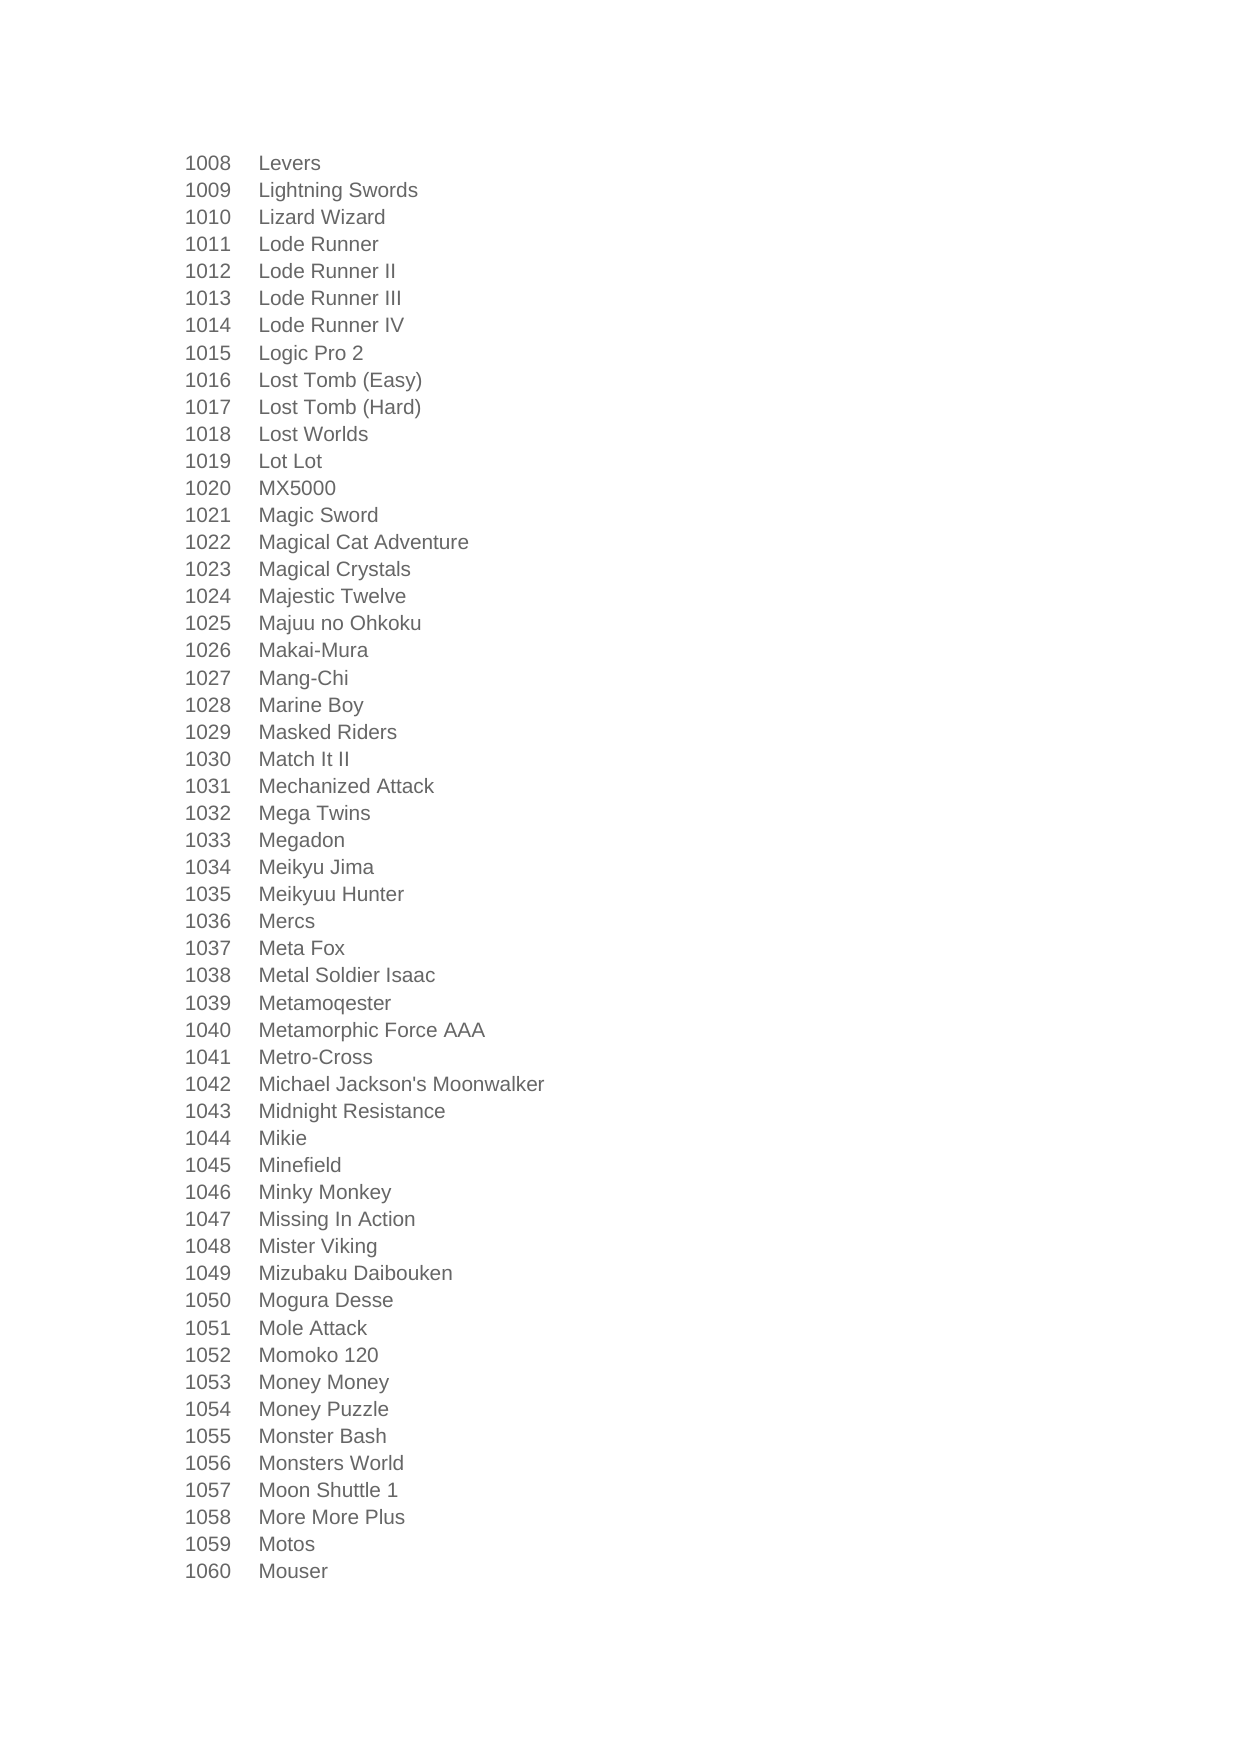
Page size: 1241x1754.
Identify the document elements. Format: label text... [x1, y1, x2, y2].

table_cell 1060 [177, 1556, 251, 1583]
table_cell More More Plus [251, 1502, 1063, 1529]
table_cell Metal Soldier Isaac [251, 960, 1063, 987]
table_cell 1018 [177, 419, 251, 446]
table_cell Meikyu Jima [251, 852, 1063, 879]
table_cell Megadon [251, 825, 1063, 852]
table_cell Mikie [251, 1123, 1063, 1150]
table_cell 1017 [177, 391, 251, 418]
table_cell 1058 [177, 1502, 251, 1529]
table_cell Meikyuu Hunter [251, 879, 1063, 906]
table_cell 1008 [177, 148, 251, 175]
table_cell Metamoqester [251, 987, 1063, 1014]
table_cell 1050 [177, 1285, 251, 1312]
table_cell 1029 [177, 716, 251, 743]
table_cell Lode Runner IV [251, 310, 1063, 337]
table_cell Lode Runner III [251, 283, 1063, 310]
table_cell 1040 [177, 1014, 251, 1041]
table_cell 1056 [177, 1448, 251, 1475]
table_cell 1039 [177, 987, 251, 1014]
table_cell Mogura Desse [251, 1285, 1063, 1312]
table_cell Magical Cat Adventure [251, 527, 1063, 554]
table_cell 1025 [177, 608, 251, 635]
table_cell 1053 [177, 1366, 251, 1393]
table_cell Momoko 120 [251, 1339, 1063, 1366]
table_cell 1026 [177, 635, 251, 662]
table_cell Majestic Twelve [251, 581, 1063, 608]
table_cell 1035 [177, 879, 251, 906]
table_cell 1027 [177, 662, 251, 689]
table_cell 1048 [177, 1231, 251, 1258]
table_cell Mizubaku Daibouken [251, 1258, 1063, 1285]
table_cell 1049 [177, 1258, 251, 1285]
table_cell 1010 [177, 202, 251, 229]
table_cell 1031 [177, 771, 251, 798]
table_cell Makai-Mura [251, 635, 1063, 662]
table_cell 1022 [177, 527, 251, 554]
table_cell Motos [251, 1529, 1063, 1556]
table_cell 1055 [177, 1421, 251, 1448]
table_cell Mouser [251, 1556, 1063, 1583]
table_cell Monster Bash [251, 1421, 1063, 1448]
table_cell 1021 [177, 500, 251, 527]
table_cell 1014 [177, 310, 251, 337]
table_cell Minky Monkey [251, 1177, 1063, 1204]
table_cell 1044 [177, 1123, 251, 1150]
table_cell 1023 [177, 554, 251, 581]
table_cell Levers [251, 148, 1063, 175]
table_cell 1059 [177, 1529, 251, 1556]
table_cell MX5000 [251, 473, 1063, 500]
table_cell Marine Boy [251, 689, 1063, 716]
table_cell 1051 [177, 1312, 251, 1339]
table_cell Logic Pro 2 [251, 337, 1063, 364]
table_cell Mang-Chi [251, 662, 1063, 689]
table_cell 1015 [177, 337, 251, 364]
table_cell 1054 [177, 1394, 251, 1421]
table_cell Mole Attack [251, 1312, 1063, 1339]
table_cell Minefield [251, 1150, 1063, 1177]
table_cell Lot Lot [251, 446, 1063, 473]
table_cell Match It II [251, 744, 1063, 771]
table_cell Metro-Cross [251, 1041, 1063, 1068]
table_cell 1033 [177, 825, 251, 852]
table_cell 1038 [177, 960, 251, 987]
table_cell 1041 [177, 1041, 251, 1068]
table_cell 1028 [177, 689, 251, 716]
table_cell 1042 [177, 1069, 251, 1096]
table_cell Majuu no Ohkoku [251, 608, 1063, 635]
table_cell Masked Riders [251, 716, 1063, 743]
table_cell Meta Fox [251, 933, 1063, 960]
table_cell 1016 [177, 364, 251, 391]
table_cell Moon Shuttle 1 [251, 1475, 1063, 1502]
table_cell Mister Viking [251, 1231, 1063, 1258]
table_cell 1009 [177, 175, 251, 202]
table_cell 1032 [177, 798, 251, 825]
table_cell Lightning Swords [251, 175, 1063, 202]
table_cell Mercs [251, 906, 1063, 933]
table_cell 1019 [177, 446, 251, 473]
table_cell 1024 [177, 581, 251, 608]
table_cell Monsters World [251, 1448, 1063, 1475]
table_cell 1043 [177, 1096, 251, 1123]
table_cell 1011 [177, 229, 251, 256]
table_cell Magic Sword [251, 500, 1063, 527]
table_cell 1020 [177, 473, 251, 500]
table_cell 1012 [177, 256, 251, 283]
table_cell Michael Jackson's Moonwalker [251, 1069, 1063, 1096]
table_cell 1037 [177, 933, 251, 960]
table_cell 1052 [177, 1339, 251, 1366]
table_cell Money Puzzle [251, 1394, 1063, 1421]
table_cell Magical Crystals [251, 554, 1063, 581]
table_cell Lost Tomb (Hard) [251, 391, 1063, 418]
table_cell 1036 [177, 906, 251, 933]
table_cell 1047 [177, 1204, 251, 1231]
table_cell 1030 [177, 744, 251, 771]
table_cell 1034 [177, 852, 251, 879]
table_cell Mechanized Attack [251, 771, 1063, 798]
table_cell Lost Tomb (Easy) [251, 364, 1063, 391]
table_cell 1046 [177, 1177, 251, 1204]
table_cell Metamorphic Force AAA [251, 1014, 1063, 1041]
table_cell Missing In Action [251, 1204, 1063, 1231]
table_cell Lizard Wizard [251, 202, 1063, 229]
table_cell 1057 [177, 1475, 251, 1502]
table_cell Money Money [251, 1366, 1063, 1393]
table_cell Midnight Resistance [251, 1096, 1063, 1123]
table_cell Lode Runner II [251, 256, 1063, 283]
table_cell Mega Twins [251, 798, 1063, 825]
table_cell Lode Runner [251, 229, 1063, 256]
table_cell 1045 [177, 1150, 251, 1177]
table_cell Lost Worlds [251, 419, 1063, 446]
table_cell 1013 [177, 283, 251, 310]
